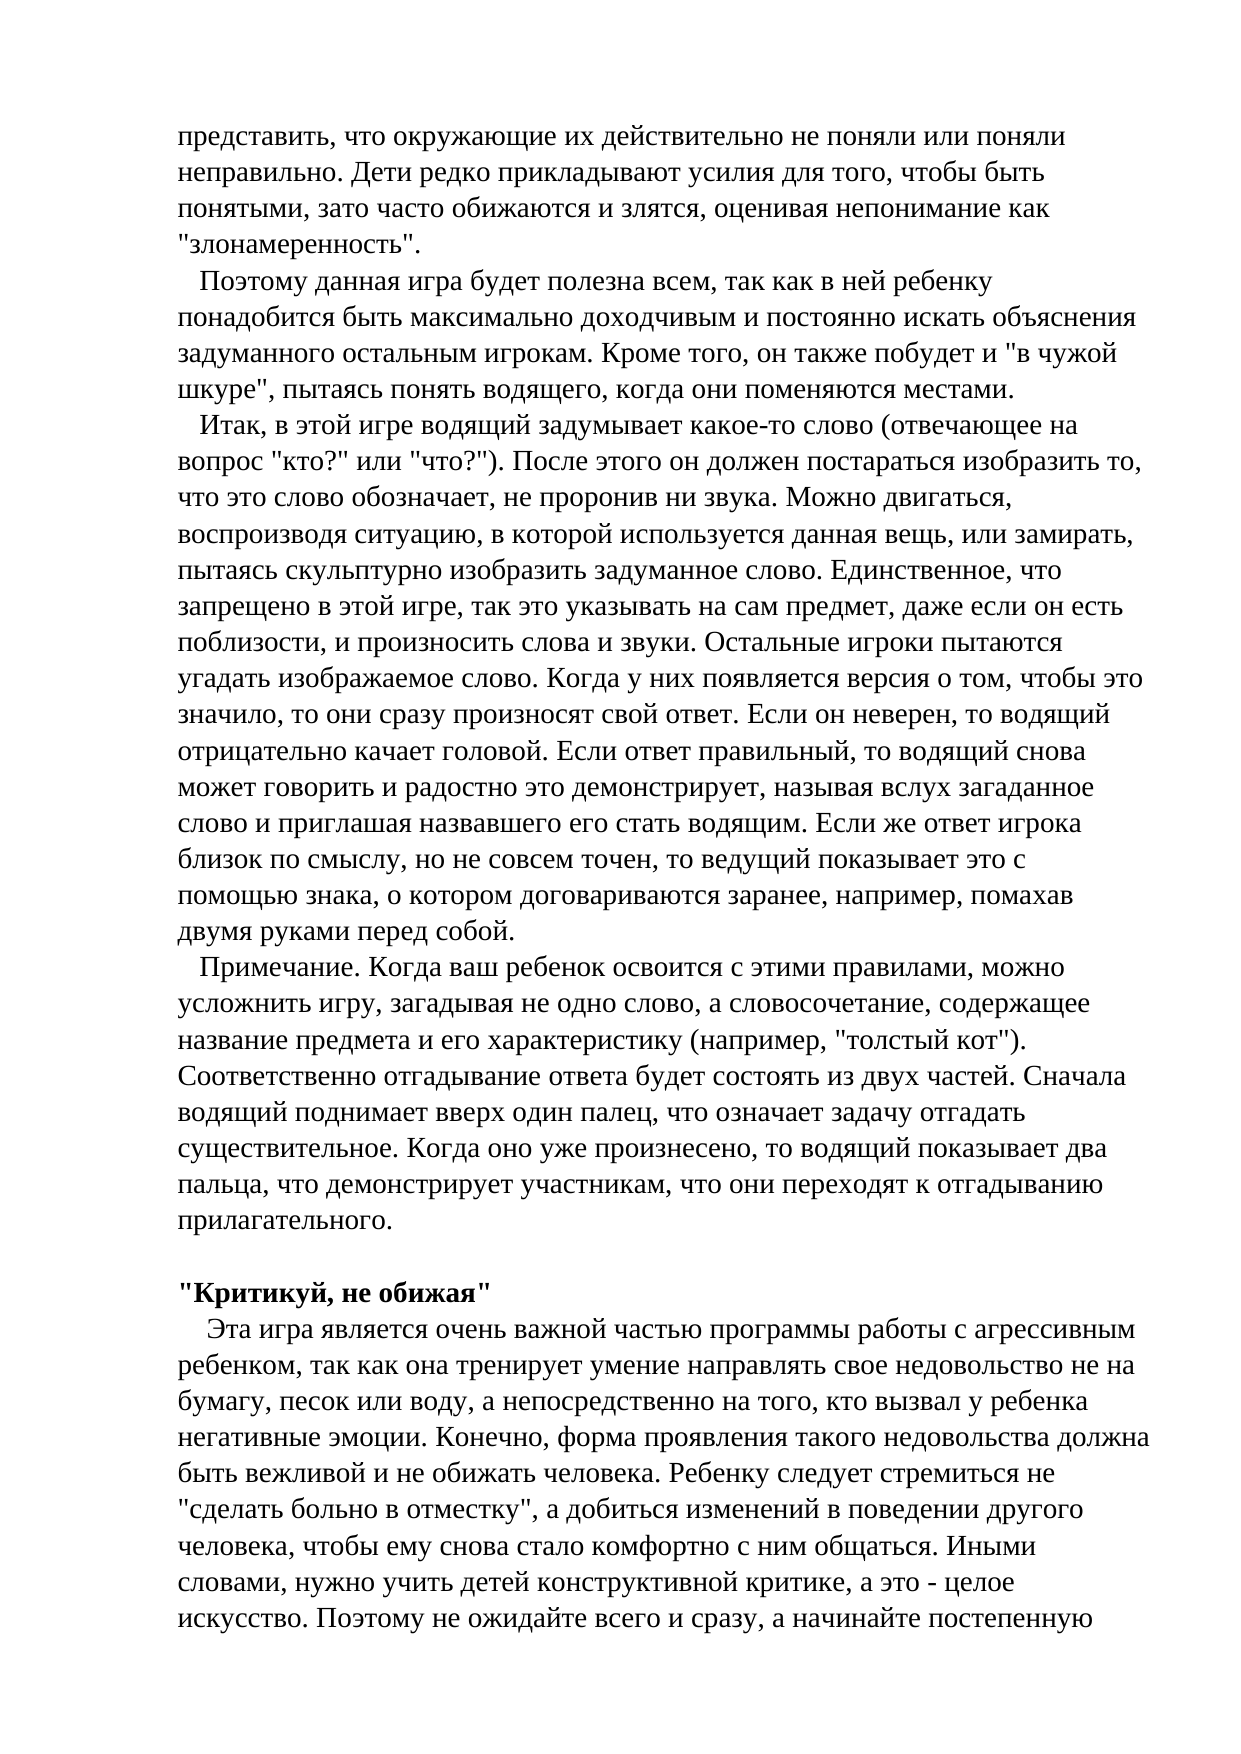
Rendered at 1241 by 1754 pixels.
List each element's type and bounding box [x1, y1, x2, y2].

text [177, 118, 1152, 1634]
